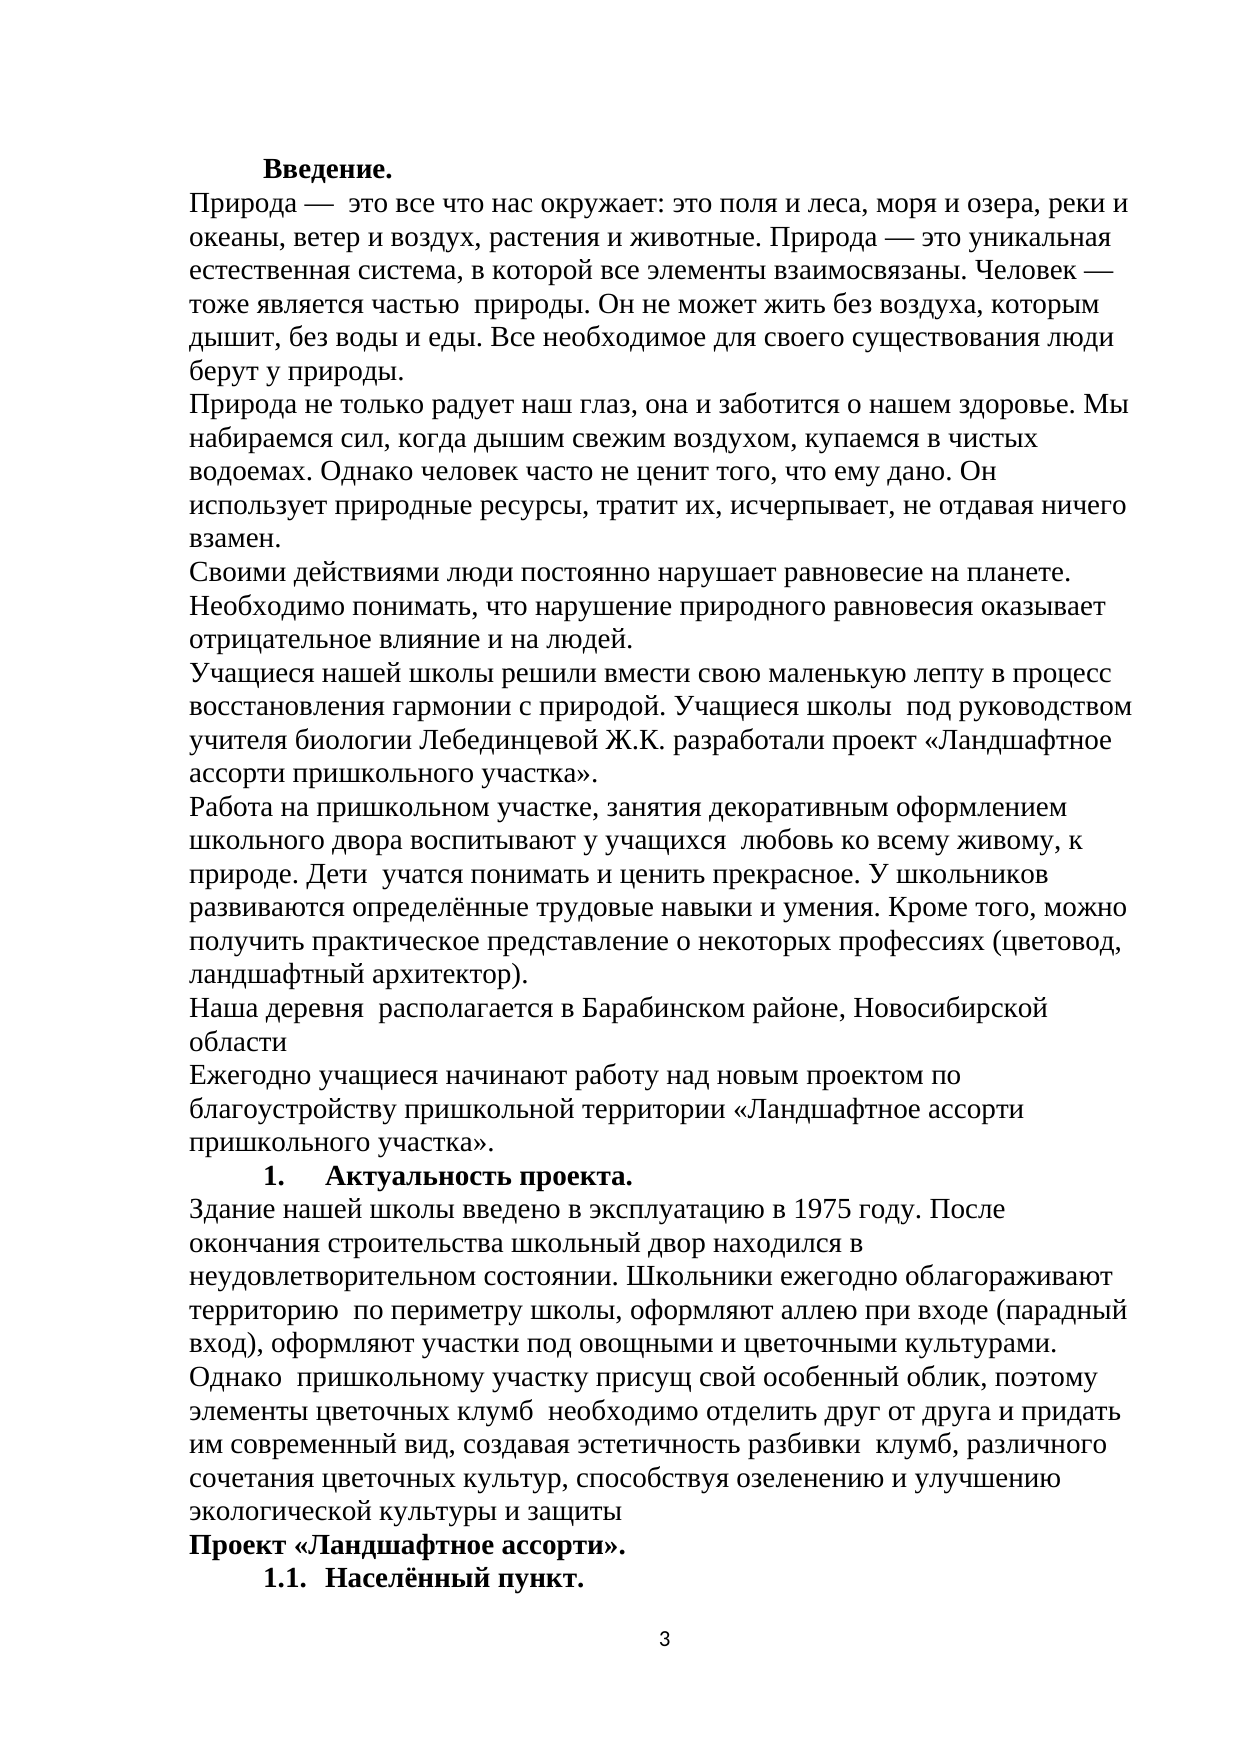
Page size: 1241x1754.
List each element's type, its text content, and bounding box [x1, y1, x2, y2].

text Природа не только радует наш глаз, она и заботится о нашем здоровье. Мы набираемся сил, когда дышим свежим воздухом, купаемся в чистых водоемах. Однако человек часто не ценит того, что ему дано. Он использует природные ресурсы, тратит их, исчерпывает, не отдавая ничего взамен. [189, 386, 1140, 554]
list Населённый пункт. [189, 1560, 1140, 1594]
text Проект «Ландшафтное ассорти». [189, 1527, 1140, 1560]
list Актуальность проекта. [189, 1158, 1140, 1191]
text Природа — это все что нас окружает: это поля и леса, моря и озера, реки и океаны, ветер и воздух, растения и животные. Природа — это уникальная естественная система, в которой все элементы взаимосвязаны. Человек — тоже является частью природы. Он не может жить без воздуха, которым дышит, без воды и еды. Все необходимое для своего существования люди берут у природы. [189, 185, 1140, 386]
text Учащиеся нашей школы решили вмести свою маленькую лепту в процесс восстановления гармонии с природой. Учащиеся школы под руководством учителя биологии Лебединцевой Ж.К. разработали проект «Ландшафтное ассорти пришкольного участка». [189, 655, 1140, 789]
text Ежегодно учащиеся начинают работу над новым проектом по благоустройству пришкольной территории «Ландшафтное ассорти пришкольного участка». [189, 1057, 1140, 1158]
text Наша деревня располагается в Барабинском районе, Новосибирской области [189, 990, 1140, 1057]
text Своими действиями люди постоянно нарушает равновесие на планете. Необходимо понимать, что нарушение природного равновесия оказывает отрицательное влияние и на людей. [189, 554, 1140, 655]
text Введение. [189, 152, 1140, 185]
text Работа на пришкольном участке, занятия декоративным оформлением школьного двора воспитывают у учащихся любовь ко всему живому, к природе. Дети учатся понимать и ценить прекрасное. У школьников развиваются определённые трудовые навыки и умения. Кроме того, можно получить практическое представление о некоторых профессиях (цветовод, ландшафтный архитектор). [189, 789, 1140, 990]
text Здание нашей школы введено в эксплуатацию в 1975 году. После окончания строительства школьный двор находился в неудовлетворительном состоянии. Школьники ежегодно облагораживают территорию по периметру школы, оформляют аллею при входе (парадный вход), оформляют участки под овощными и цветочными культурами. Однако пришкольному участку присущ свой особенный облик, поэтому элементы цветочных клумб необходимо отделить друг от друга и придать им современный вид, создавая эстетичность разбивки клумб, различного сочетания цветочных культур, способствуя озеленению и улучшению экологической культуры и защиты [189, 1191, 1140, 1527]
